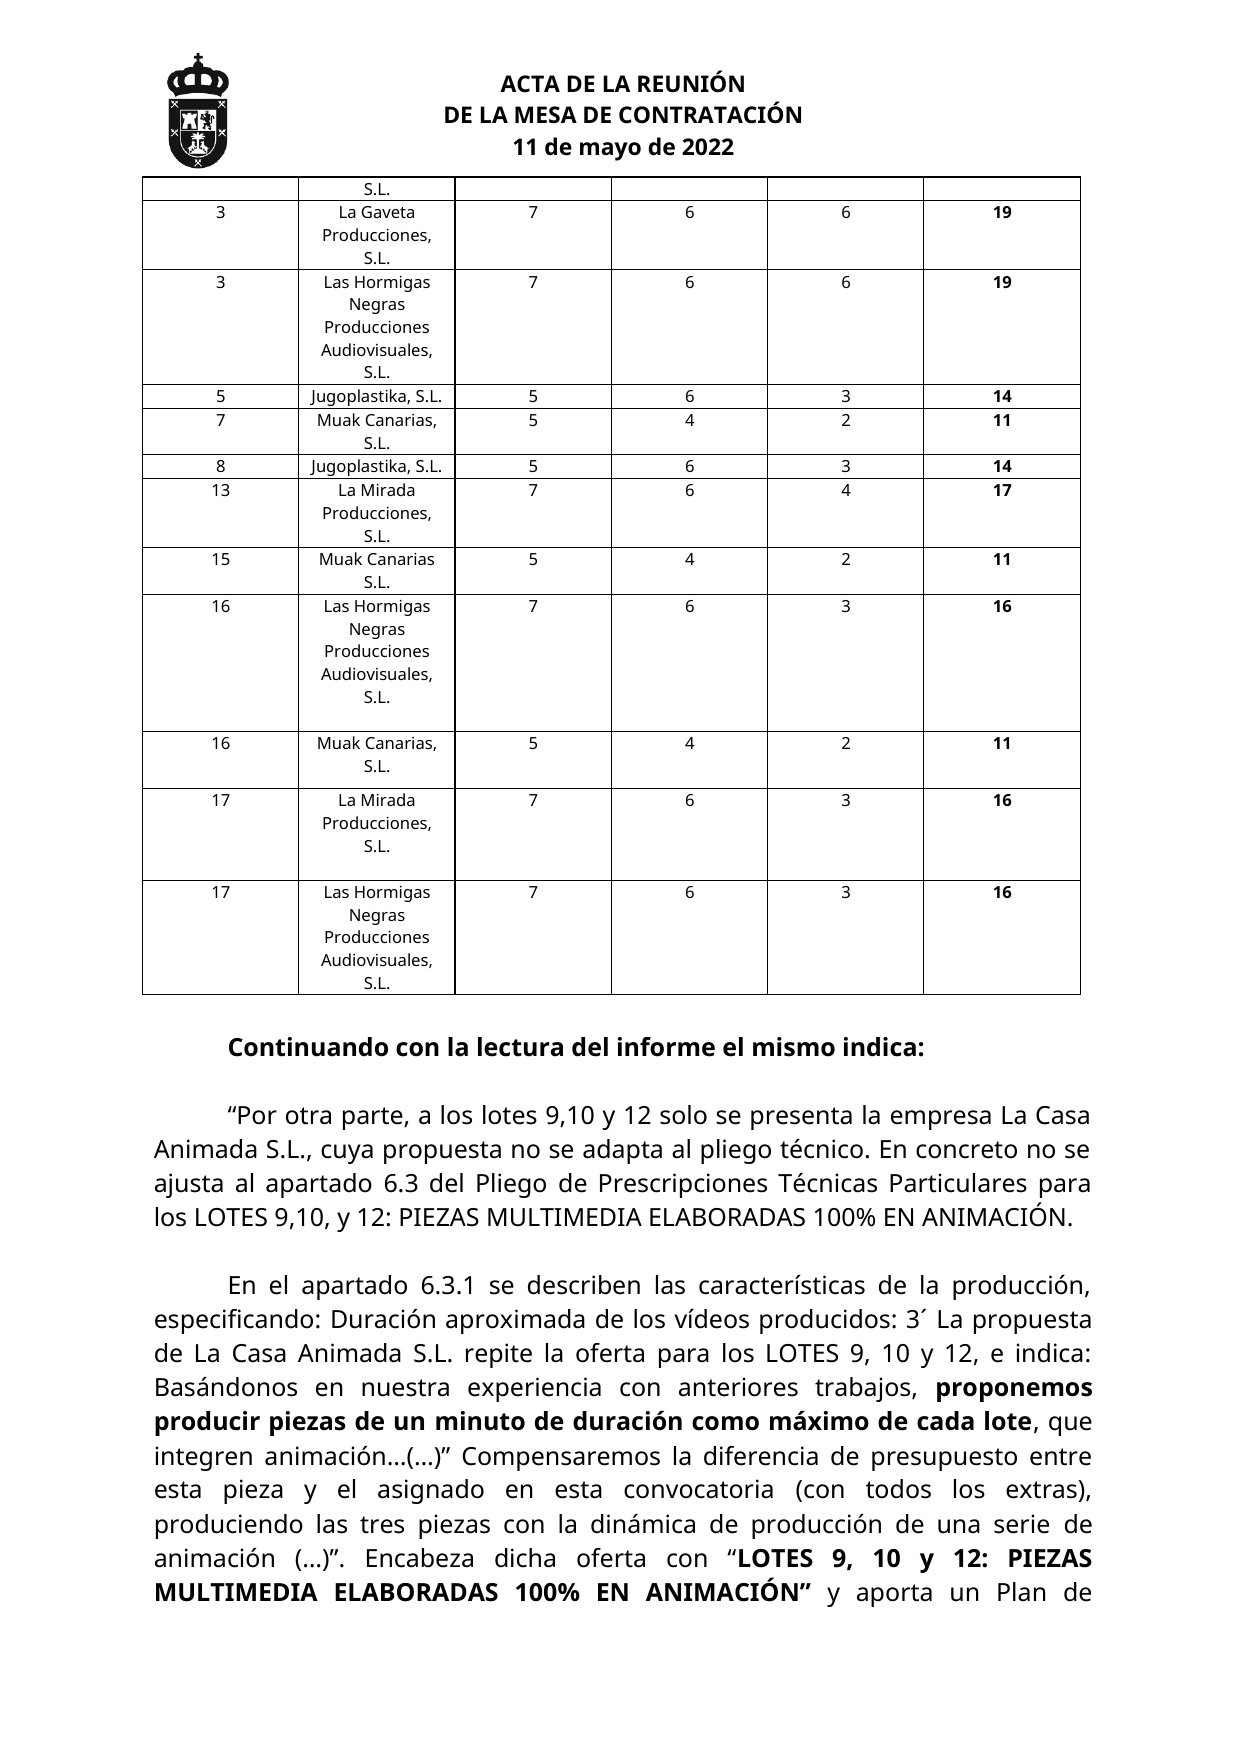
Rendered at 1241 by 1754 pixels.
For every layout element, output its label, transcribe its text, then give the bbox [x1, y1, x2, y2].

table_cell 4 [612, 548, 767, 593]
table_cell La Gaveta Producciones, S.L. [299, 201, 454, 269]
table_cell 6 [612, 455, 767, 478]
table_cell 6 [612, 881, 767, 994]
table_cell Jugoplastika, S.L. [299, 455, 454, 478]
table_cell 2 [768, 732, 923, 788]
table_cell 5 [456, 385, 611, 408]
table_cell 7 [456, 595, 611, 731]
table_cell 7 [768, 178, 923, 200]
table_cell 7 [456, 201, 611, 269]
table_cell 7 [456, 789, 611, 880]
table_cell 5 [456, 548, 611, 593]
table_cell Muak Canarias, S.L. [299, 732, 454, 788]
table_cell 4 [612, 732, 767, 788]
table_cell 11 [924, 409, 1080, 454]
table_cell 6 [612, 789, 767, 880]
table_cell 7 [612, 178, 767, 200]
table_cell 4 [768, 479, 923, 547]
table_cell 16 [924, 789, 1080, 880]
table_cell La Mirada Producciones, S.L. [299, 479, 454, 547]
table_cell 3 [143, 201, 298, 269]
text Continuando con la lectura del informe el mismo indica: [153, 1029, 1093, 1063]
table_cell 7 [143, 409, 298, 454]
table_cell 5 [456, 455, 611, 478]
table_cell 7 [456, 270, 611, 384]
table_cell 3 [768, 385, 923, 408]
table_cell 2 [768, 409, 923, 454]
table_cell Las Hormigas Negras Producciones Audiovisuales, S.L. [299, 270, 454, 384]
table_cell 3 [143, 270, 298, 384]
table_cell 7 [456, 881, 611, 994]
table_cell 6 [612, 385, 767, 408]
picture [164, 50, 231, 171]
table_cell 6 [612, 201, 767, 269]
table_cell 8 [143, 455, 298, 478]
table_cell 16 [143, 595, 298, 731]
text “Por otra parte, a los lotes 9,10 y 12 solo se presenta la empresa La Casa Animada S.L., cuya propuesta no se adapta al pliego técnico. En concreto no se ajusta al apartado 6.3 del Pliego de Prescripciones Técnicas Particulares para los LOTES 9,10, y 12: PIEZAS MULTIMEDIA ELABORADAS 100% EN ANIMACIÓN. [153, 1097, 1093, 1234]
table_cell 6 [768, 270, 923, 384]
table_cell Jugoplastika, S.L. [299, 385, 454, 408]
table_cell 17 [924, 479, 1080, 547]
table_cell 17 [143, 881, 298, 994]
table_cell 2 [768, 548, 923, 593]
table_cell 3 [768, 455, 923, 478]
table_cell 16 [143, 732, 298, 788]
table_cell 5 [143, 385, 298, 408]
table_cell Las Hormigas Negras Producciones Audiovisuales, S.L. [299, 595, 454, 731]
table_cell 6 [612, 479, 767, 547]
table_cell 16 [924, 881, 1080, 994]
table_cell 5 [456, 732, 611, 788]
table_cell 3 [143, 178, 298, 200]
table_cell 7 [456, 178, 611, 200]
table_cell 6 [612, 270, 767, 384]
table_cell 19 [924, 201, 1080, 269]
table_cell 11 [924, 732, 1080, 788]
table_cell 13 [143, 479, 298, 547]
table_cell 14 [924, 385, 1080, 408]
table_cell 21 [924, 178, 1080, 200]
table_cell Las Hormigas Negras Producciones Audiovisuales, S.L. [299, 881, 454, 994]
table_cell 6 [768, 201, 923, 269]
table_cell Muak Canarias, S.L. [299, 409, 454, 454]
table_cell 14 [924, 455, 1080, 478]
table_cell La Mirada Producciones, S.L. [299, 789, 454, 880]
table_cell 3 [768, 789, 923, 880]
table_cell 3 [768, 595, 923, 731]
table_cell 5 [456, 409, 611, 454]
table_cell 11 [924, 548, 1080, 593]
table_cell 7 [456, 479, 611, 547]
table_cell 17 [143, 789, 298, 880]
table_cell 15 [143, 548, 298, 593]
table_cell 6 [612, 595, 767, 731]
table_cell 4 [612, 409, 767, 454]
table_cell 3 [768, 881, 923, 994]
table_cell Muak Canarias S.L. [299, 548, 454, 593]
table_cell 16 [924, 595, 1080, 731]
table_cell 19 [924, 270, 1080, 384]
table_cell Ngaro Games La Casa de los Enigmas, S.L. [299, 178, 454, 200]
